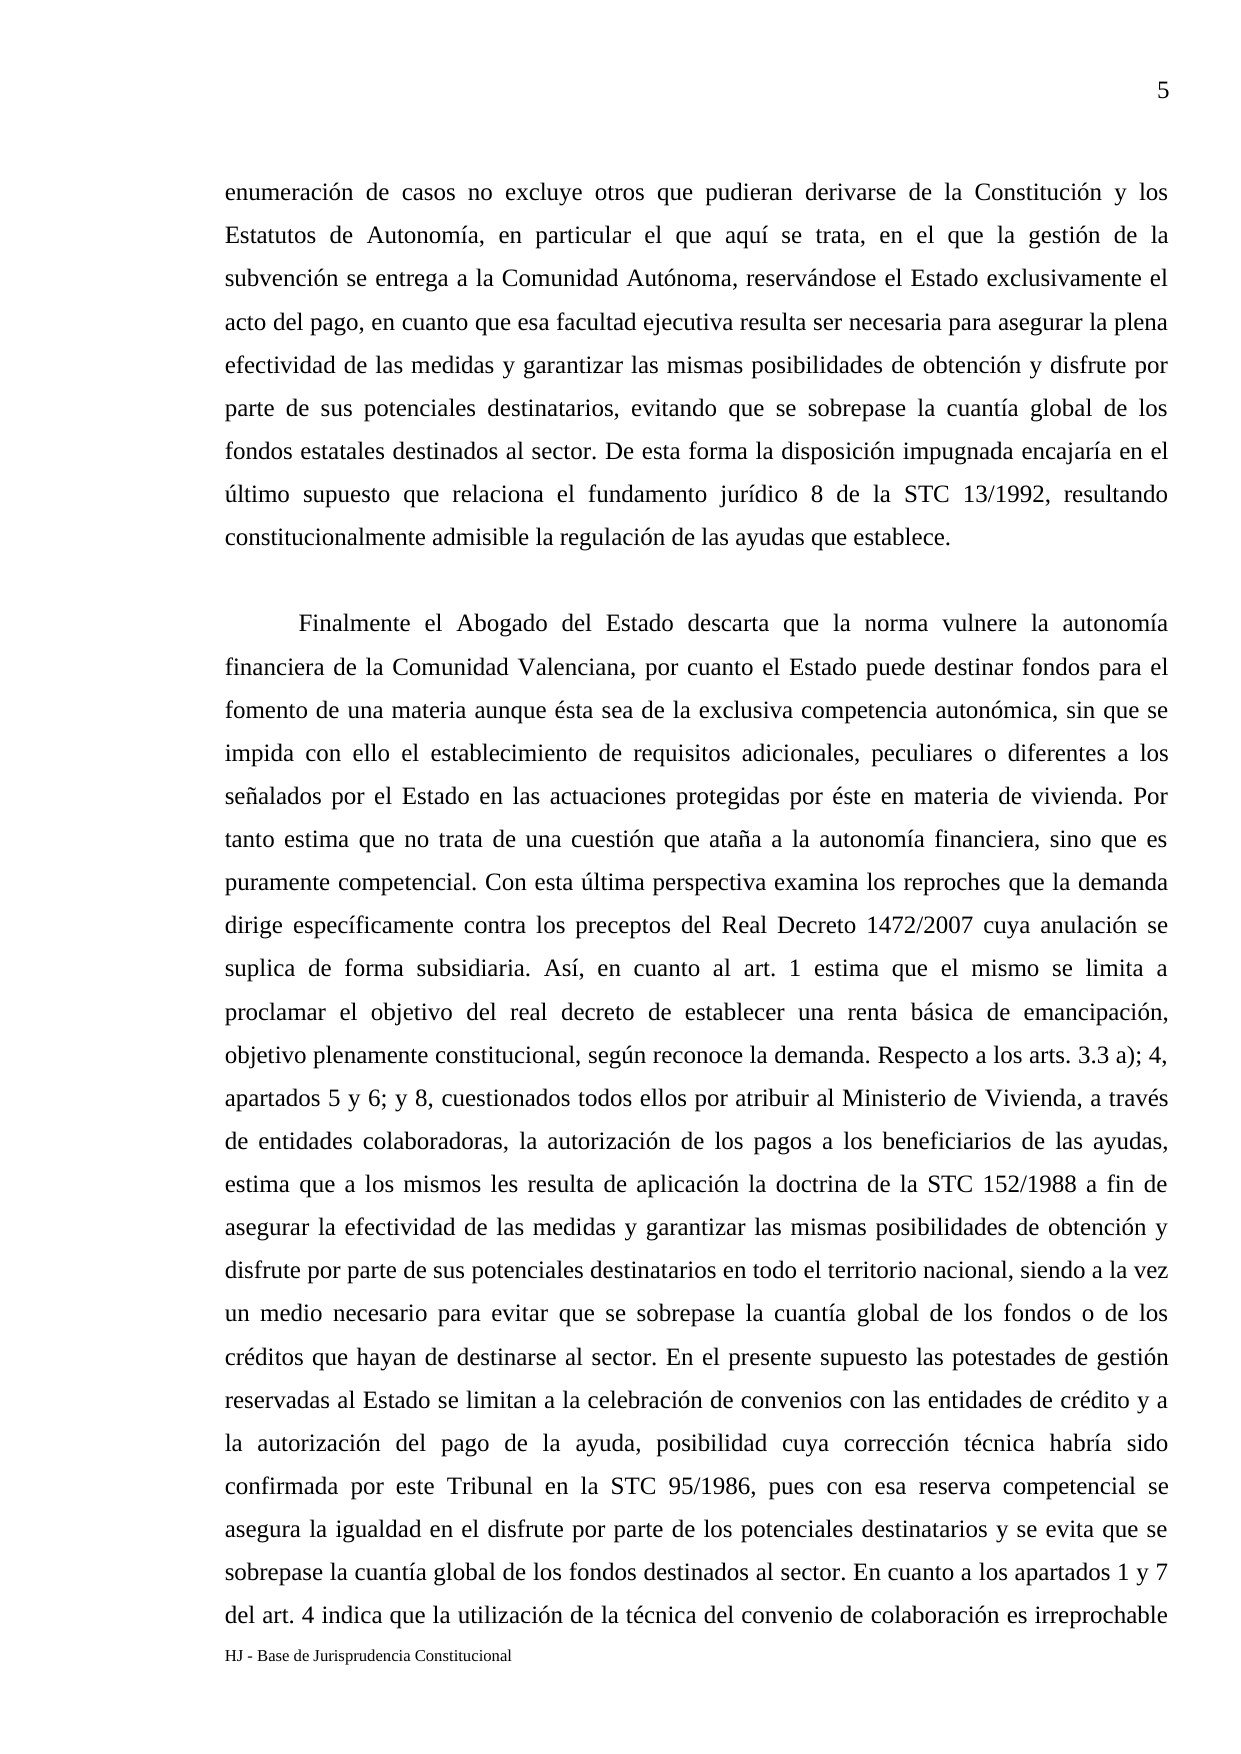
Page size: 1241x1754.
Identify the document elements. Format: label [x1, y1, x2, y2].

text [224, 177, 1169, 551]
text [224, 608, 1169, 1629]
